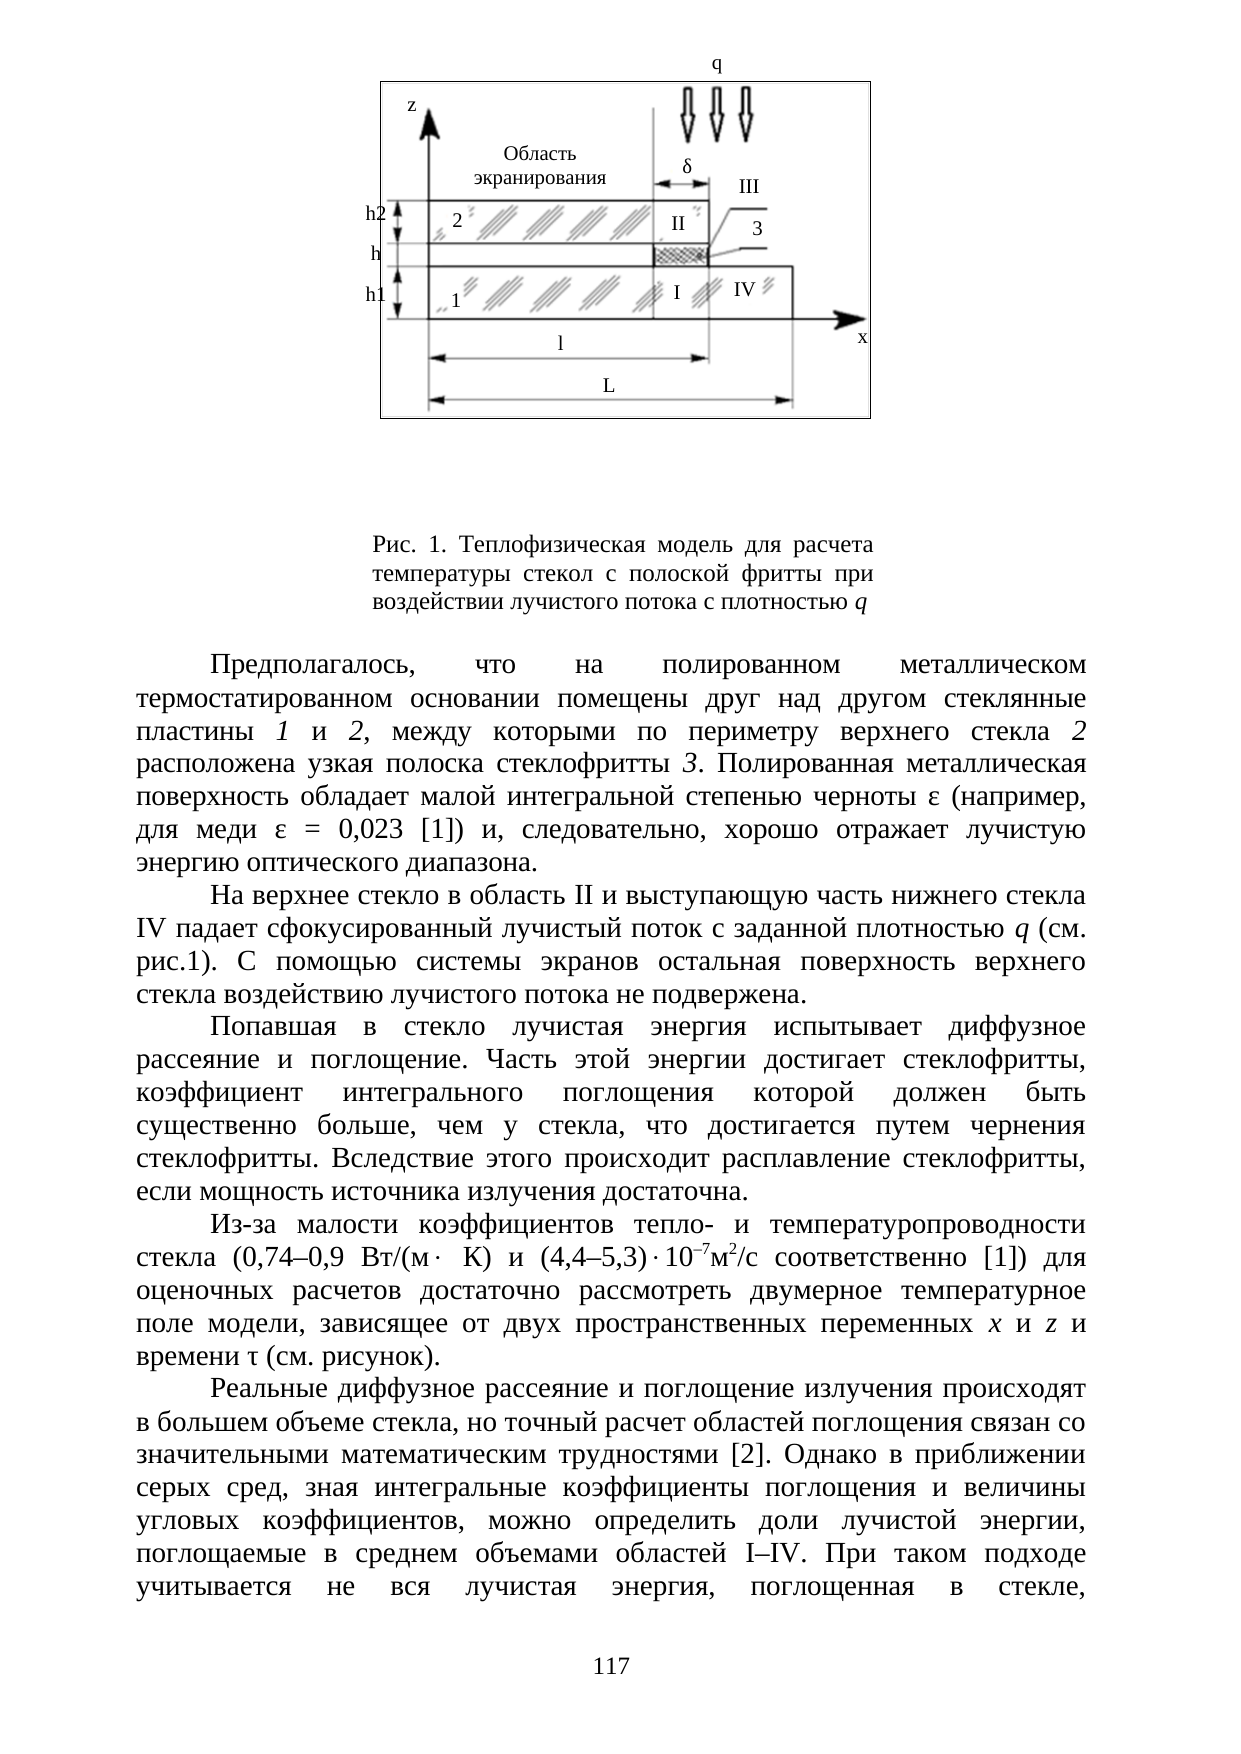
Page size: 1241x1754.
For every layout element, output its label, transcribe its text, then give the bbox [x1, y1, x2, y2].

text На верхнее стекло в область II и выступающую часть нижнего стекла IV падает сфокусированный лучистый поток с заданной плотностью q (см. рис.1). С помощью системы экранов остальная поверхность верхнего стекла воздействию лучистого потока не подвержена. [136, 878, 1087, 1009]
picture [381, 82, 870, 418]
text Попавшая в стекло лучистая энергия испытывает диффузное рассеяние и поглощение. Часть этой энергии достигает стеклофритты, коэффициент интегрального поглощения которой должен быть существенно больше, чем у стекла, что достигается путем чернения стеклофритты. Вследствие этого происходит расплавление стеклофритты, если мощность источника излучения достаточна. [136, 1009, 1087, 1207]
text Предполагалось, что на полированном металлическом термостатированном основании помещены друг над другом стеклянные пластины 1 и 2, между которыми по периметру верхнего стекла 2 расположена узкая полоска стеклофритты 3. Полированная металлическая поверхность обладает малой интегральной степенью черноты ε (например, для меди ε = 0,023 [1]) и, следовательно, хорошо отражает лучистую энергию оптического диапазона. [136, 648, 1087, 878]
text Рис. 1. Теплофизическая модель для расчета температуры стекол с полоской фритты при воздействии лучистого потока с плотностью q [372, 530, 874, 615]
text Из-за малости коэффициентов тепло- и температуропроводности стекла (0,74–0,9 Вт/(м К) и (4,4–5,3)10–7м2/с соответственно [1]) для оценочных расчетов достаточно рассмотреть двумерное температурное поле модели, зависящее от двух пространственных переменных х и z и времени τ (см. рисунок). [136, 1207, 1087, 1371]
